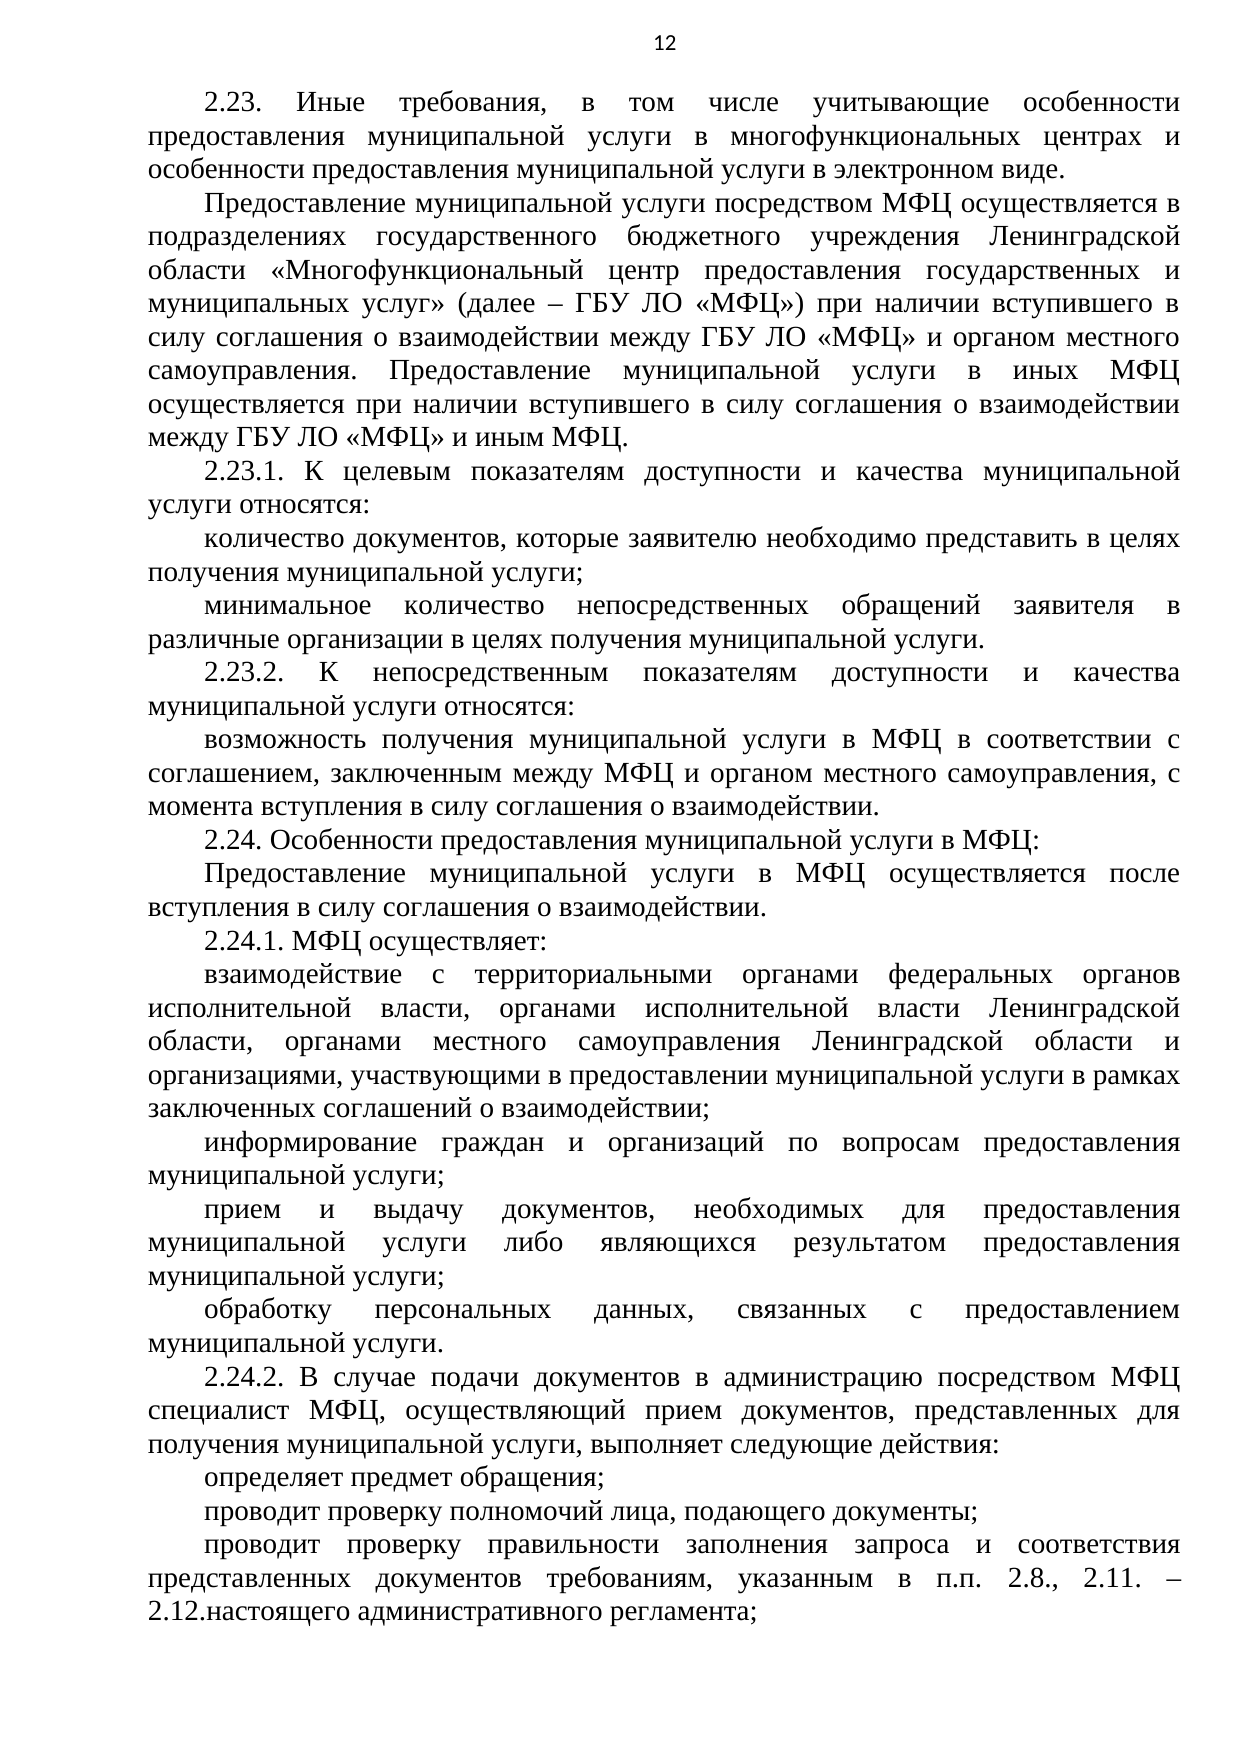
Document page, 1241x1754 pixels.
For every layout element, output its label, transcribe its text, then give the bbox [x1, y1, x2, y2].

text взаимодействие с территориальными органами федеральных органов исполнительной власти, органами исполнительной власти Ленинградской области, органами местного самоуправления Ленинградской области и организациями, участвующими в предоставлении муниципальной услуги в рамках заключенных соглашений о взаимодействии; [148, 956, 1181, 1124]
text 2.23. Иные требования, в том числе учитывающие особенности предоставления муниципальной услуги в многофункциональных центрах и особенности предоставления муниципальной услуги в электронном виде. [148, 84, 1181, 185]
text прием и выдачу документов, необходимых для предоставления муниципальной услуги либо являющихся результатом предоставления муниципальной услуги; [148, 1191, 1181, 1292]
text количество документов, которые заявителю необходимо представить в целях получения муниципальной услуги; [148, 520, 1181, 587]
text Предоставление муниципальной услуги посредством МФЦ осуществляется в подразделениях государственного бюджетного учреждения Ленинградской области «Многофункциональный центр предоставления государственных и муниципальных услуг» (далее – ГБУ ЛО «МФЦ») при наличии вступившего в силу соглашения о взаимодействии между ГБУ ЛО «МФЦ» и органом местного самоуправления. Предоставление муниципальной услуги в иных МФЦ осуществляется при наличии вступившего в силу соглашения о взаимодействии между ГБУ ЛО «МФЦ» и иным МФЦ. [148, 185, 1181, 453]
text проводит проверку полномочий лица, подающего документы; [148, 1493, 1181, 1526]
text 2.24.1. МФЦ осуществляет: [148, 923, 1181, 956]
text информирование граждан и организаций по вопросам предоставления муниципальной услуги; [148, 1124, 1181, 1191]
text Предоставление муниципальной услуги в МФЦ осуществляется после вступления в силу соглашения о взаимодействии. [148, 856, 1181, 923]
text 2.24.2. В случае подачи документов в администрацию посредством МФЦ специалист МФЦ, осуществляющий прием документов, представленных для получения муниципальной услуги, выполняет следующие действия: [148, 1359, 1181, 1459]
text обработку персональных данных, связанных с предоставлением муниципальной услуги. [148, 1292, 1181, 1359]
text 2.23.1. К целевым показателям доступности и качества муниципальной услуги относятся: [148, 453, 1181, 520]
text 2.23.2. К непосредственным показателям доступности и качества муниципальной услуги относятся: [148, 654, 1181, 721]
text проводит проверку правильности заполнения запроса и соответствия представленных документов требованиям, указанным в п.п. 2.8., 2.11. – 2.12.настоящего административного регламента; [148, 1526, 1181, 1627]
text минимальное количество непосредственных обращений заявителя в различные организации в целях получения муниципальной услуги. [148, 587, 1181, 654]
text 2.24. Особенности предоставления муниципальной услуги в МФЦ: [148, 822, 1181, 856]
text возможность получения муниципальной услуги в МФЦ в соответствии с соглашением, заключенным между МФЦ и органом местного самоуправления, с момента вступления в силу соглашения о взаимодействии. [148, 721, 1181, 822]
text определяет предмет обращения; [148, 1459, 1181, 1493]
